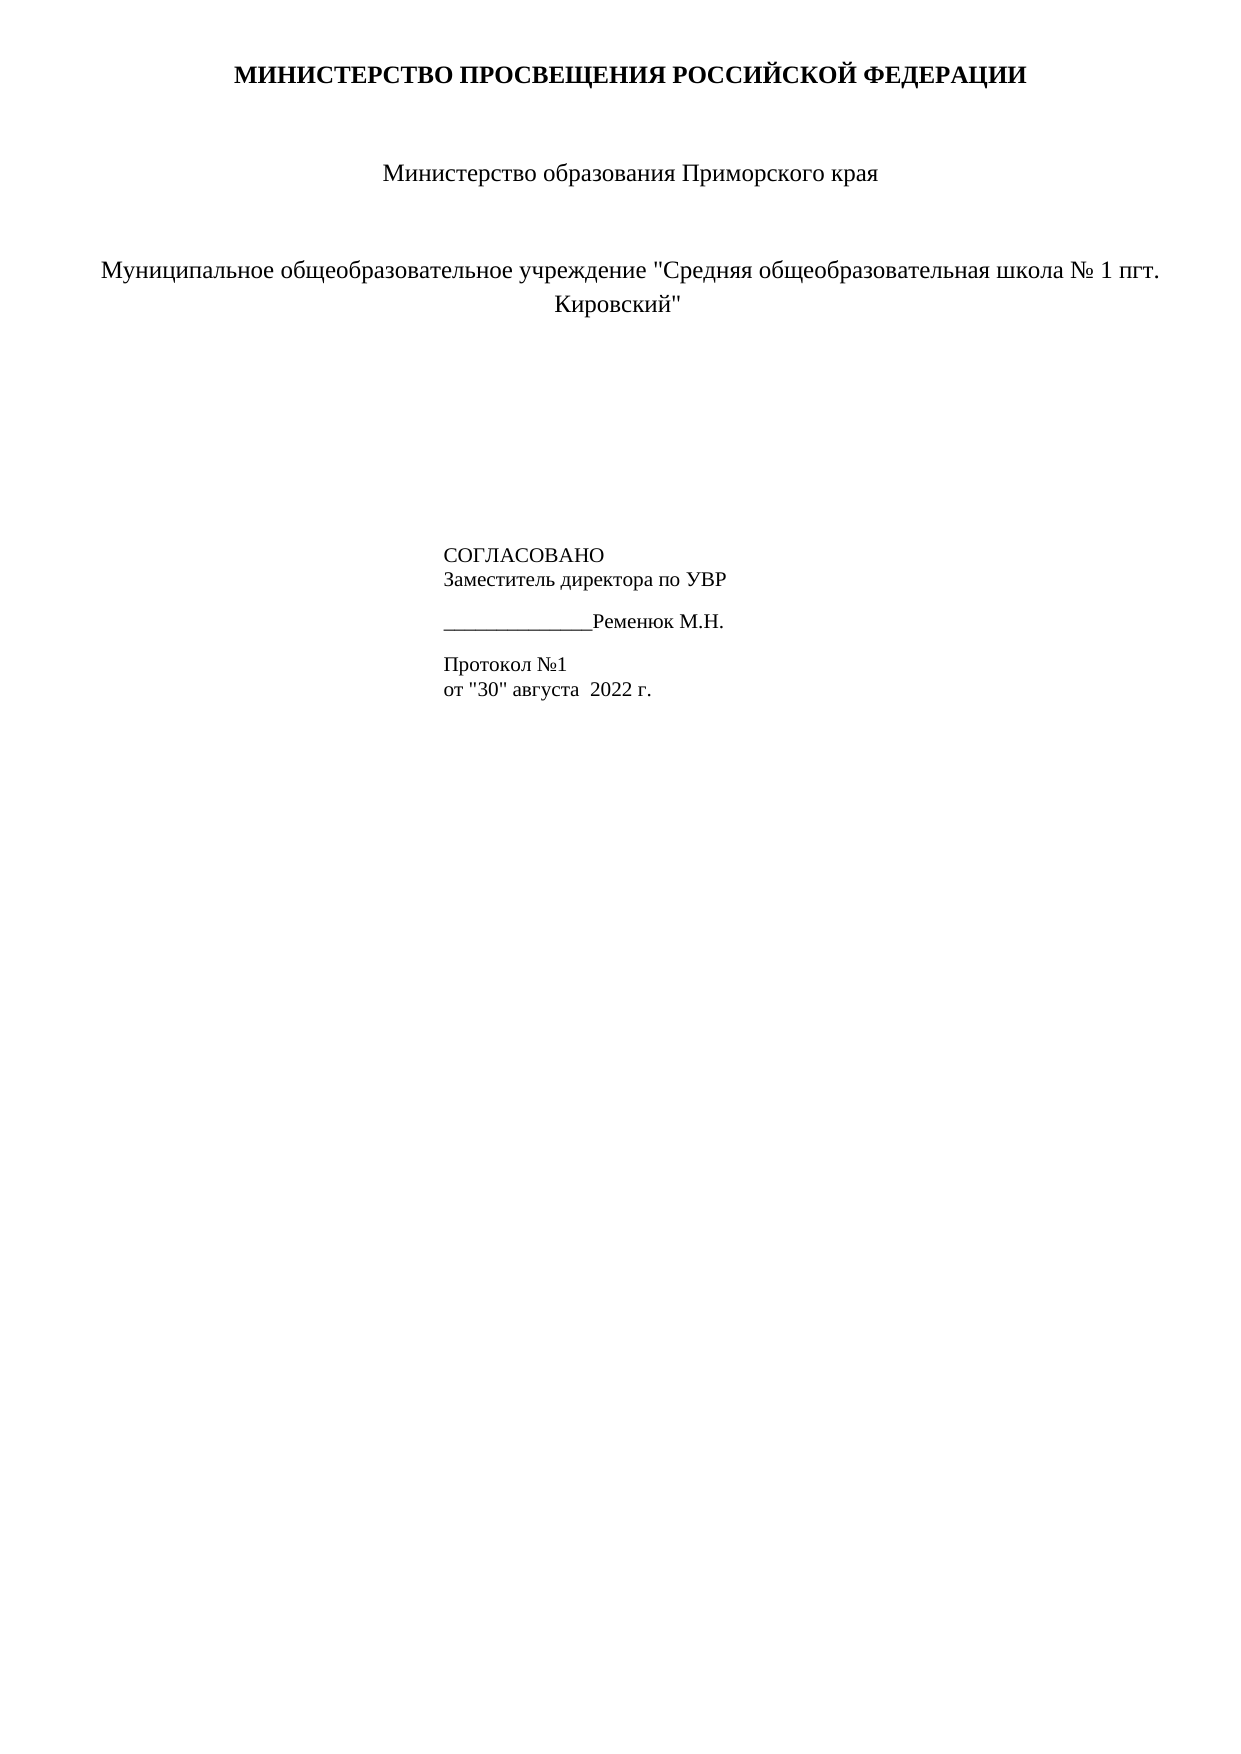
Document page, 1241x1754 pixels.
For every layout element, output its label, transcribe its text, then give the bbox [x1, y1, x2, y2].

text Министерство образования Приморского края [99, 159, 1161, 186]
text Протокол №1 от "30" августа 2022 г. [443, 652, 663, 701]
text СОГЛАСОВАНО Заместитель директора по УВР [443, 543, 738, 591]
text Кировский" [99, 291, 681, 318]
text ______________Ременюк М.Н. [99, 611, 724, 633]
text Муниципальное общеобразовательное учреждение "Средняя общеобразовательная школа № 1 пгт. [99, 256, 1161, 283]
text МИНИСТЕРСТВО ПРОСВЕЩЕНИЯ РОССИЙСКОЙ ФЕДЕРАЦИИ [99, 62, 1161, 89]
